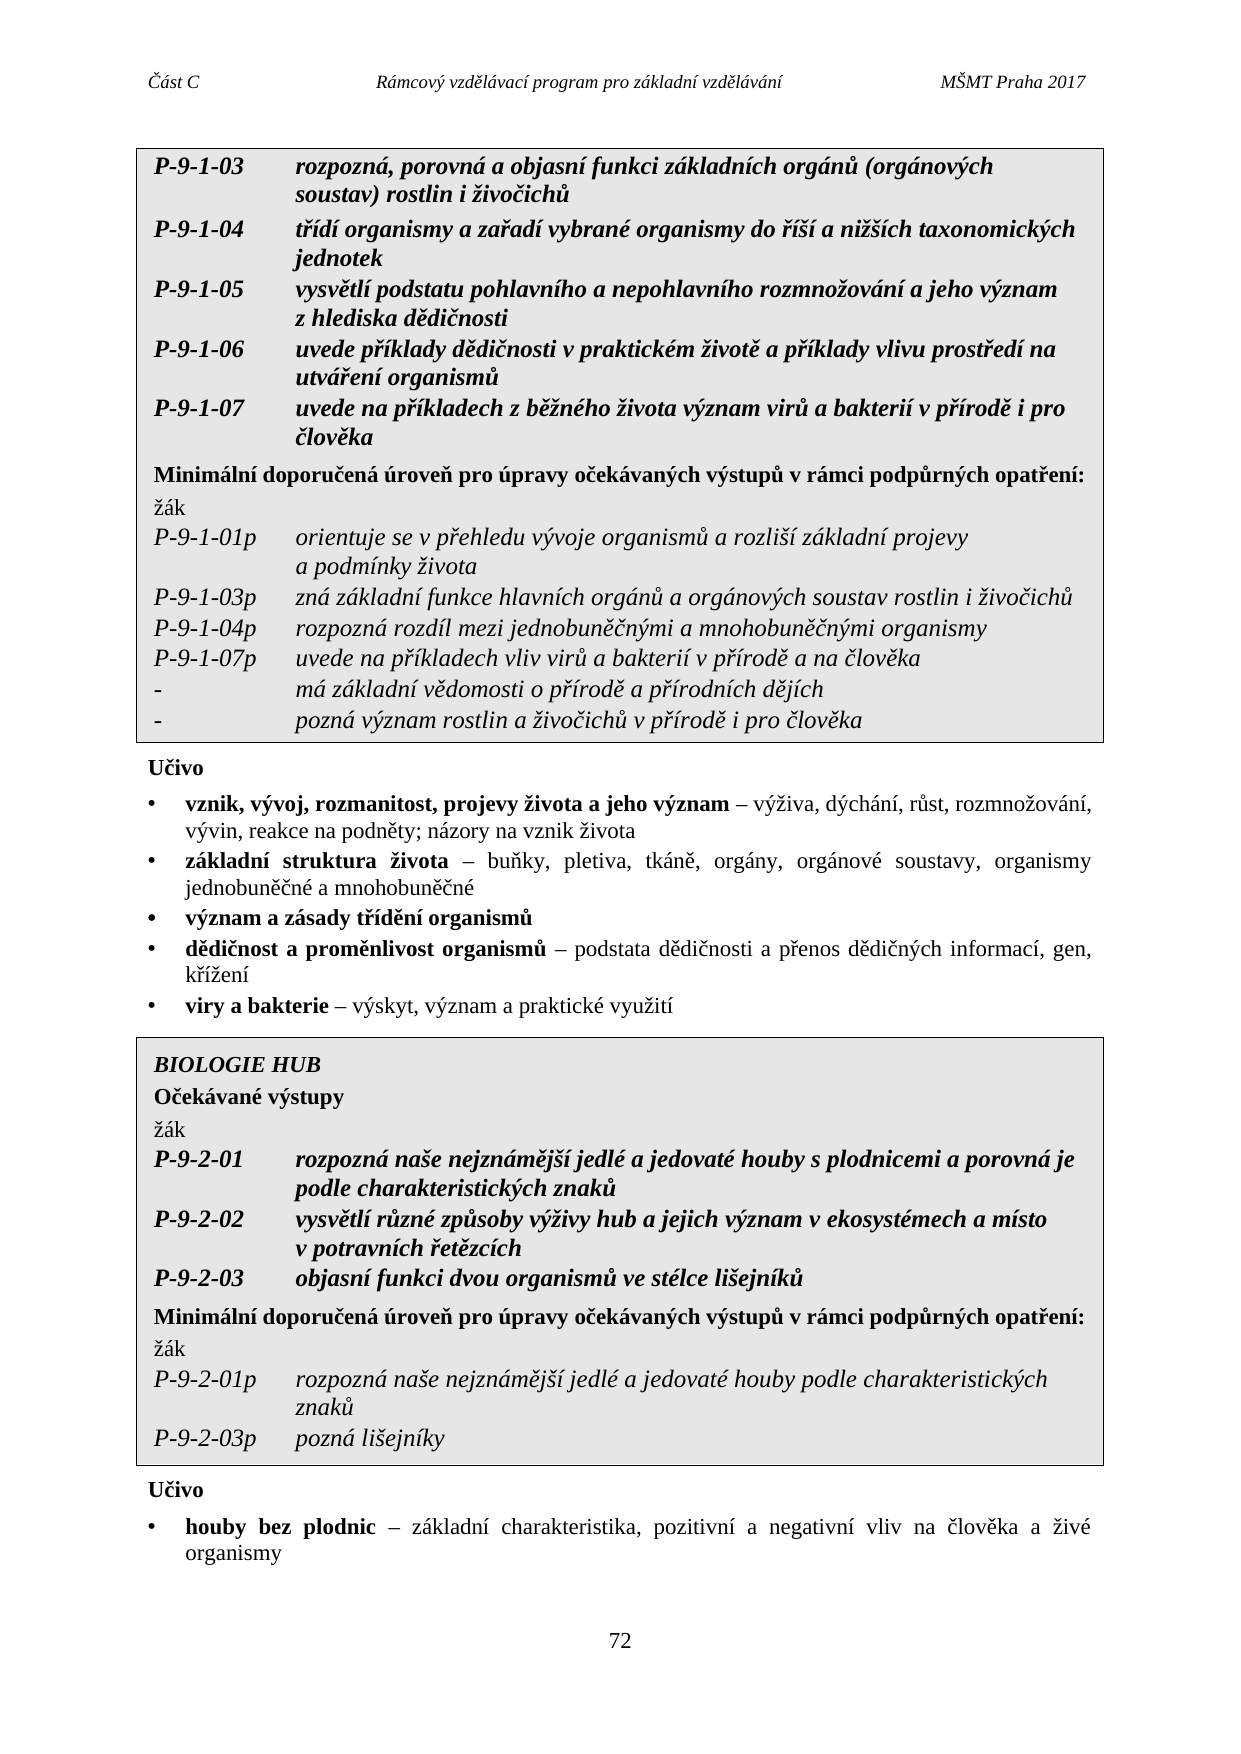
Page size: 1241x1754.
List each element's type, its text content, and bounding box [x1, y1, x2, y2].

text vznik, vývoj, rozmanitost, projevy života a jeho význam – výživa, dýchání, růst, rozmnožování, vývin, reakce na podněty; názory na vznik života [148, 791, 1092, 843]
text Učivo [148, 1476, 1092, 1502]
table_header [137, 149, 1103, 742]
table_header BIOLOGIE HUB Očekávané výstupy žák P-9-2-01 rozpozná naše nejznámější jedlé a jedovaté houby s plodnicemi a porovná je podle charakteristických znaků P-9-2-02 vysvětlí různé způsoby výživy hub a jejich význam v ekosystémech a místo v potravních řetězcích P-9-2-03 objasní funkci dvou organismů ve stélce lišejníků Minimální doporučená úroveň pro úpravy očekávaných výstupů v rámci podpůrných opatření: žák P-9-2-01p rozpozná naše nejznámější jedlé a jedovaté houby podle charakteristických znaků P-9-2-03p pozná lišejníky [137, 1038, 1103, 1464]
text houby bez plodnic – základní charakteristika, pozitivní a negativní vliv na člověka a živé organismy [148, 1513, 1092, 1566]
text viry a bakterie – výskyt, význam a praktické využití [148, 992, 1092, 1018]
text dědičnost a proměnlivost organismů – podstata dědičnosti a přenos dědičných informací, gen, křížení [148, 935, 1092, 987]
text Učivo [148, 754, 1092, 780]
text význam a zásady třídění organismů [148, 904, 1092, 931]
text základní struktura života – buňky, pletiva, tkáně, orgány, orgánové soustavy, organismy jednobuněčné a mnohobuněčné [148, 847, 1092, 900]
